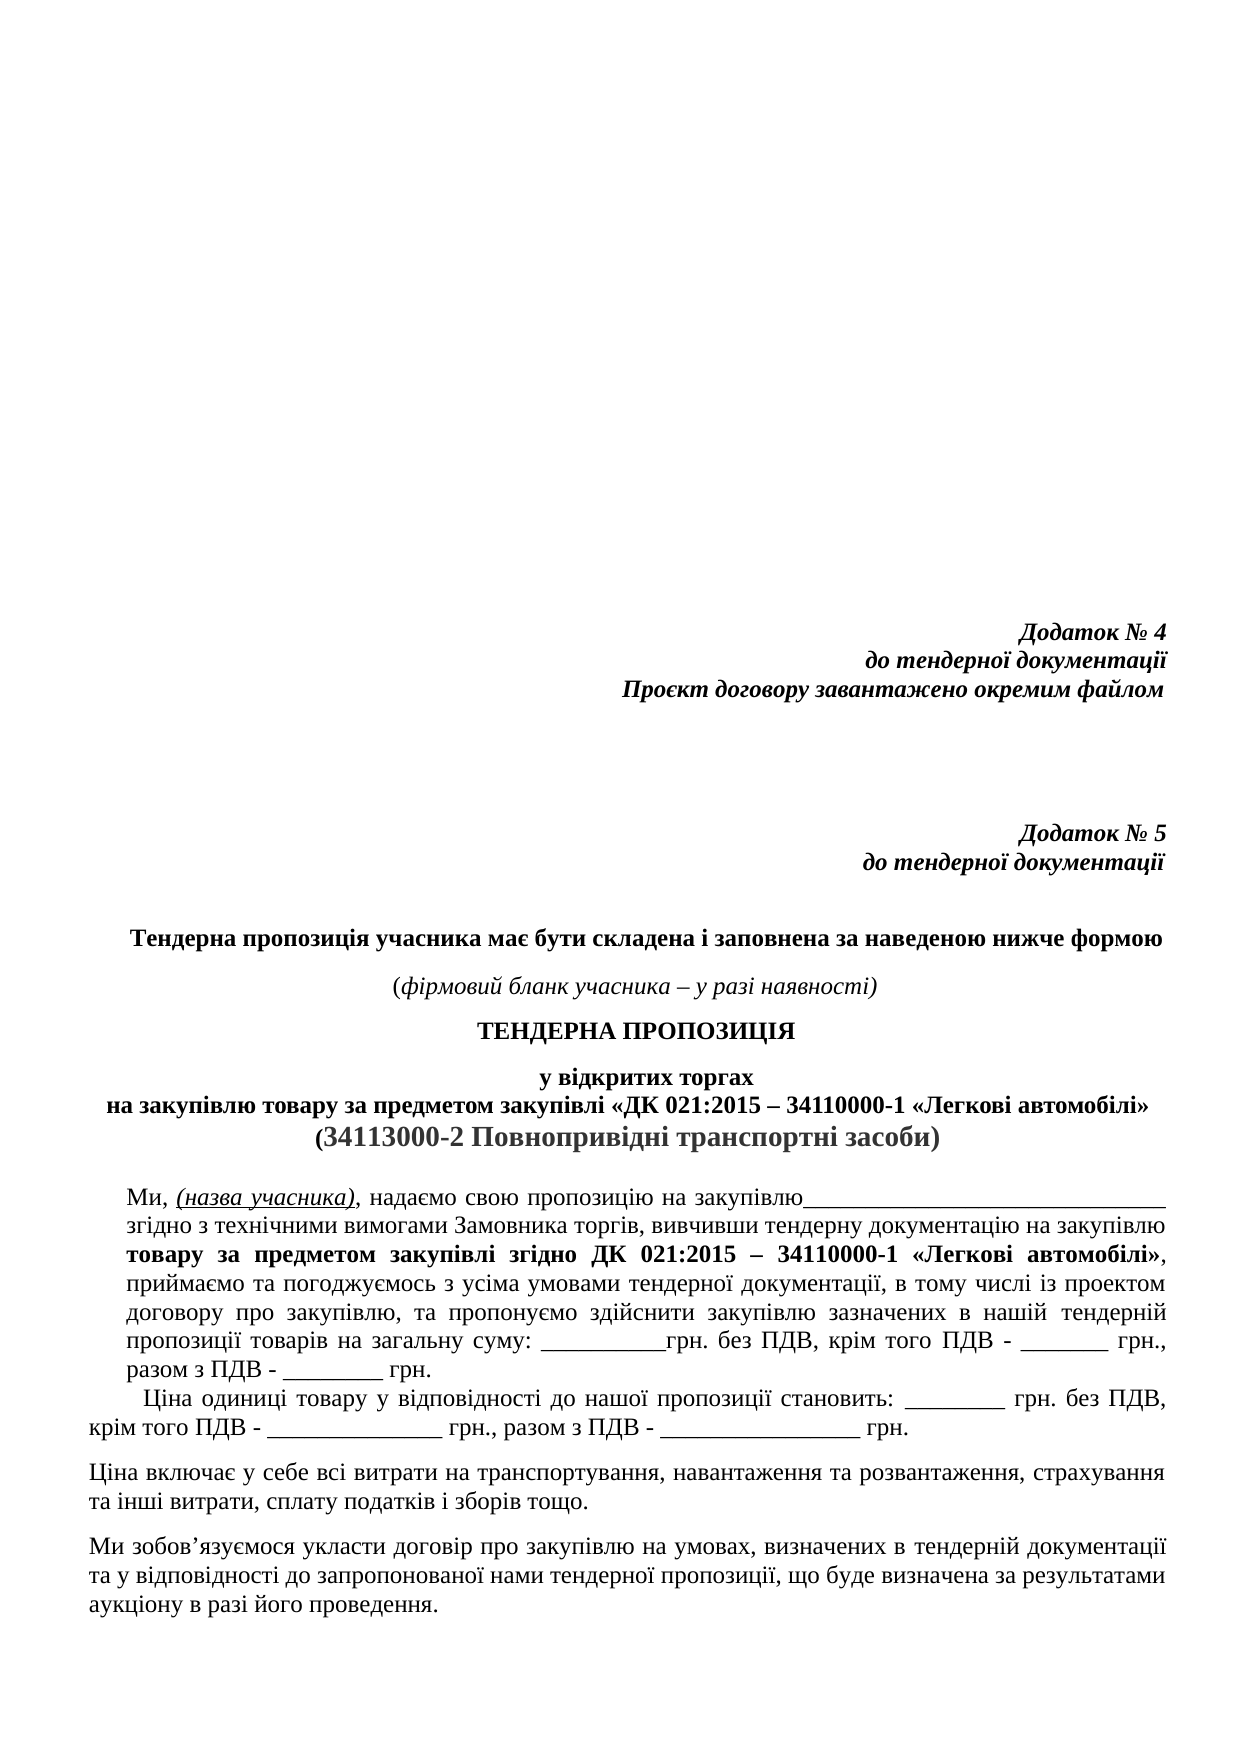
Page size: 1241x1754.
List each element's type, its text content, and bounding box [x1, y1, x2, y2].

text Ціна включає у себе всі витрати на транспортування, навантаження та розвантаження, страхування та інші витрати, сплату податків і зборів тощо. [89, 1457, 1167, 1514]
text у відкритих торгах [126, 1062, 1167, 1091]
text Ціна одиниці товару у відповідності до нашої пропозиції становить: ________ грн. без ПДВ, крім того ПДВ - ______________ грн., разом з ПДВ - ________________ грн. [89, 1383, 1167, 1440]
text Додаток № 4 [89, 617, 1167, 646]
text на закупівлю товару за предметом закупівлі «ДК 021:2015 – 34110000-1 «Легкові автомобілі» (34113000-2 Повнопривідні транспортні засоби) [89, 1091, 1167, 1153]
text до тендерної документації [89, 646, 1167, 674]
text Ми, (назва учасника), надаємо свою пропозицію на закупівлю_____________________________ згідно з технічними вимогами Замовника торгів, вивчивши тендерну документацію на закупівлю товару за предметом закупівлі згідно ДК 021:2015 – 34110000-1 «Легкові автомобілі», приймаємо та погоджуємось з усіма умовами тендерної документації, в тому числі із проектом договору про закупівлю, та пропонуємо здійснити закупівлю зазначених в нашій тендерній пропозиції товарів на загальну суму: __________грн. без ПДВ, крім того ПДВ - _______ грн., разом з ПДВ - ________ грн. [126, 1182, 1167, 1383]
text до тендерної документації [126, 847, 1167, 876]
text Тендерна пропозиція учасника має бути складена і заповнена за наведеною нижче формою [126, 923, 1167, 952]
text ТЕНДЕРНА ПРОПОЗИЦІЯ [126, 1016, 1146, 1045]
text Ми зобов’язуємося укласти договір про закупівлю на умовах, визначених в тендерній документації та у відповідності до запропонованої нами тендерної пропозиції, що буде визначена за результатами аукціону в разі його проведення. [89, 1531, 1167, 1617]
text Проєкт договору завантажено окремим файлом [89, 674, 1167, 703]
text Додаток № 5 [126, 818, 1167, 847]
text (фірмовий бланк учасника – у разі наявності) [126, 971, 1146, 1000]
